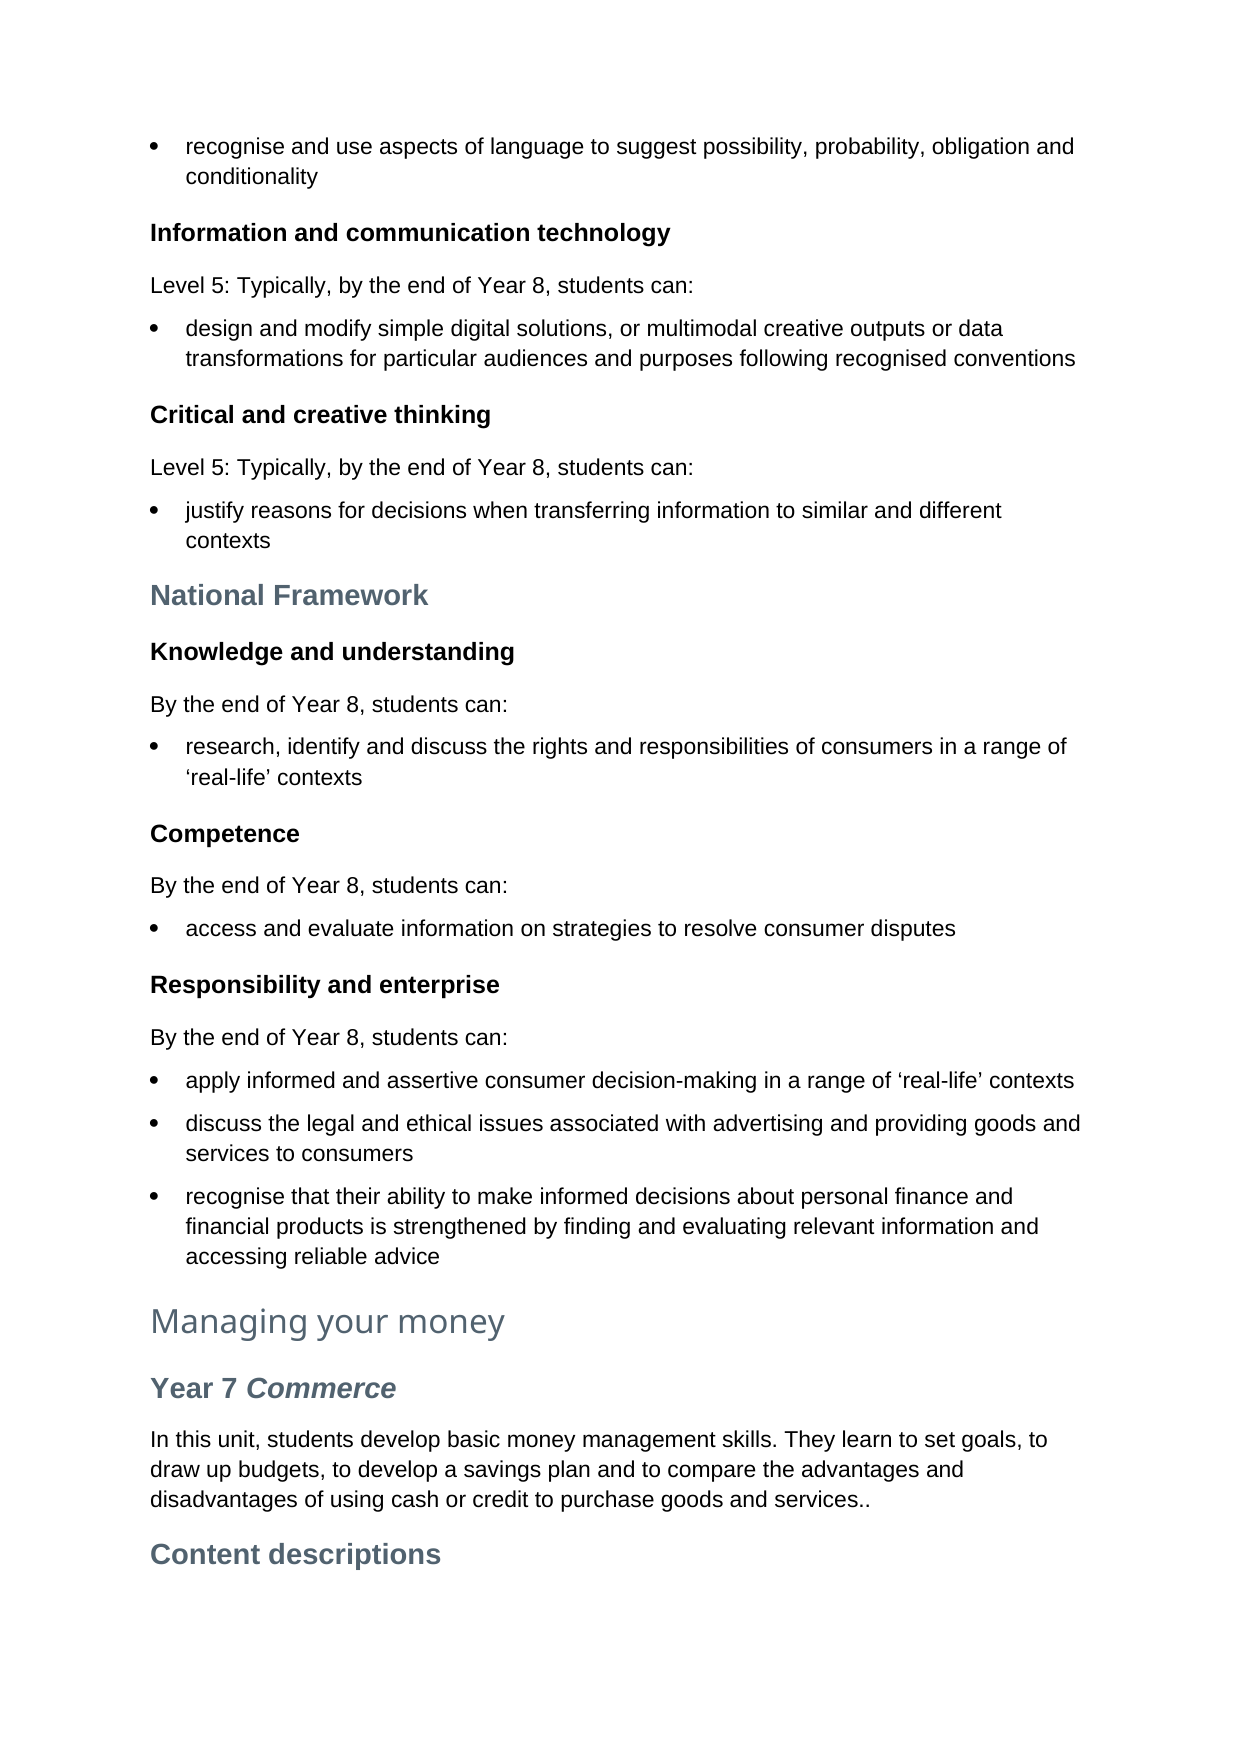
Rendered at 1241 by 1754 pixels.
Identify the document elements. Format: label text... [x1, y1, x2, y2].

subtitle Information and communication technology [150, 218, 1090, 247]
text apply informed and assertive consumer decision-making in a range of ‘real-life’ contexts [150, 1067, 1090, 1093]
text research, identify and discuss the rights and responsibilities of consumers in a range of ‘real-life’ contexts [150, 733, 1090, 790]
subtitle National Framework [150, 578, 1090, 612]
subtitle Year 7 Commerce [150, 1371, 1090, 1405]
subtitle Critical and creative thinking [150, 400, 1090, 429]
text In this unit, students develop basic money management skills. They learn to set goals, to draw up budgets, to develop a savings plan and to compare the advantages and disadvantages of using cash or credit to purchase goods and services.. [150, 1426, 1090, 1512]
text design and modify simple digital solutions, or multimodal creative outputs or data transformations for particular audiences and purposes following recognised conventions [150, 315, 1090, 371]
text Level 5: Typically, by the end of Year 8, students can: [150, 454, 1090, 481]
text justify reasons for decisions when transferring information to similar and different contexts [150, 497, 1090, 553]
subtitle Competence [150, 819, 1090, 847]
text discuss the legal and ethical issues associated with advertising and providing goods and services to consumers [150, 1110, 1090, 1166]
text recognise that their ability to make informed decisions about personal finance and financial products is strengthened by finding and evaluating relevant information and accessing reliable advice [150, 1183, 1090, 1269]
subtitle Knowledge and understanding [150, 637, 1090, 665]
subtitle Responsibility and enterprise [150, 970, 1090, 999]
text By the end of Year 8, students can: [150, 872, 1090, 899]
text access and evaluate information on strategies to resolve consumer disputes [150, 915, 1090, 942]
subtitle Content descriptions [150, 1537, 1090, 1571]
text recognise and use aspects of language to suggest possibility, probability, obligation and conditionality [150, 133, 1090, 189]
text By the end of Year 8, students can: [150, 691, 1090, 717]
subtitle Managing your money [150, 1298, 1090, 1344]
text Level 5: Typically, by the end of Year 8, students can: [150, 272, 1090, 298]
text By the end of Year 8, students can: [150, 1024, 1090, 1051]
